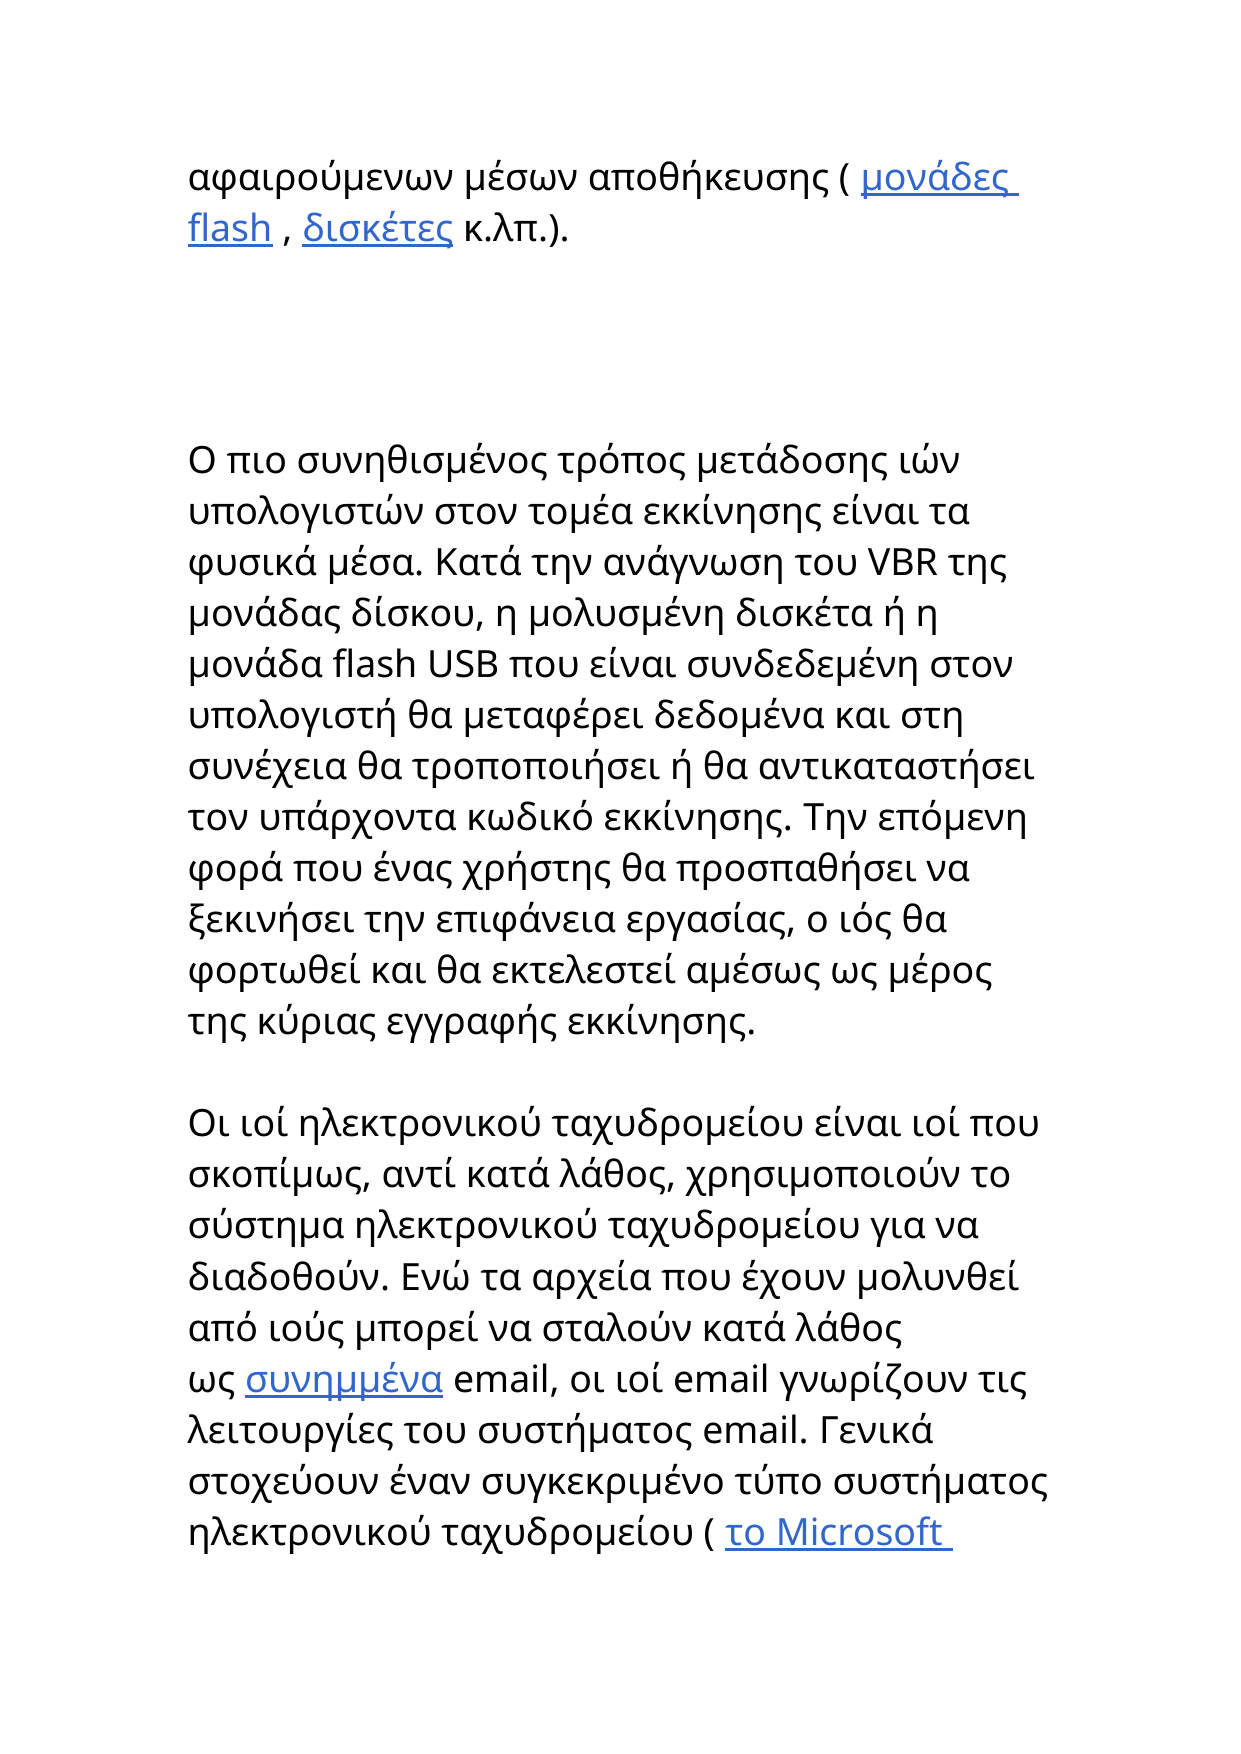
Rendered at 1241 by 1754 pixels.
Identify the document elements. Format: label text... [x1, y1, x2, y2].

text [187, 150, 1053, 252]
text Ο πιο συνηθισμένος τρόπος μετάδοσης ιών υπολογιστών στον τομέα εκκίνησης είναι τα φυσικά μέσα. Κατά την ανάγνωση του VBR της μονάδας δίσκου, η μολυσμένη δισκέτα ή η μονάδα flash USB που είναι συνδεδεμένη στον υπολογιστή θα μεταφέρει δεδομένα και στη συνέχεια θα τροποποιήσει ή θα αντικαταστήσει τον υπάρχοντα κωδικό εκκίνησης. Την επόμενη φορά που ένας χρήστης θα προσπαθήσει να ξεκινήσει την επιφάνεια εργασίας, ο ιός θα φορτωθεί και θα εκτελεστεί αμέσως ως μέρος της κύριας εγγραφής εκκίνησης. [187, 433, 1053, 1046]
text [187, 1097, 1053, 1556]
